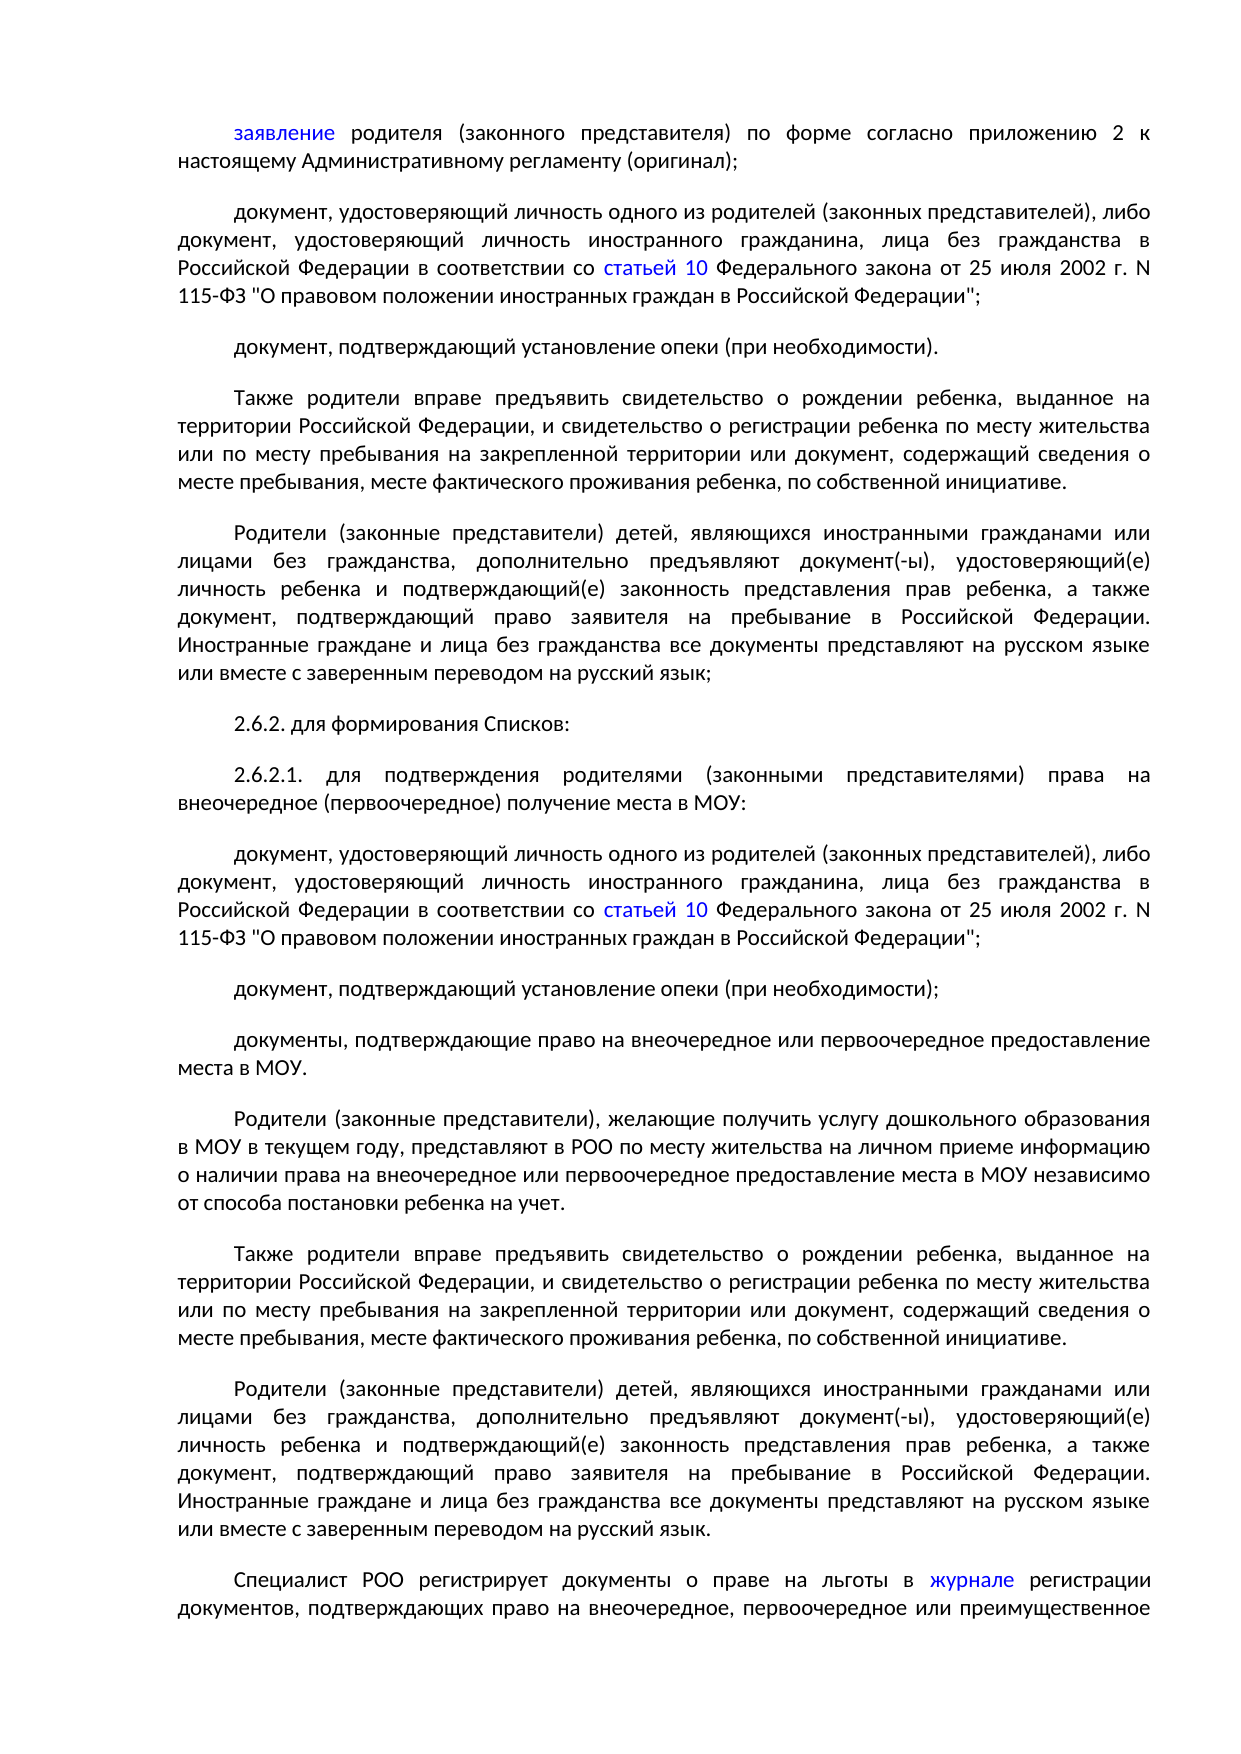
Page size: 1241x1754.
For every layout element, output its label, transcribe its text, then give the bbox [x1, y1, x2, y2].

text документы, подтверждающие право на внеочередное или первоочередное предоставление места в МОУ. [177, 1025, 1152, 1081]
text документ, удостоверяющий личность одного из родителей (законных представителей), либо документ, удостоверяющий личность иностранного гражданина, лица без гражданства в Российской Федерации в соответствии со статьей 10 Федерального закона от 25 июля 2002 г. N 115-ФЗ "О правовом положении иностранных граждан в Российской Федерации"; [177, 197, 1152, 309]
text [177, 1565, 1152, 1621]
text документ, удостоверяющий личность одного из родителей (законных представителей), либо документ, удостоверяющий личность иностранного гражданина, лица без гражданства в Российской Федерации в соответствии со статьей 10 Федерального закона от 25 июля 2002 г. N 115-ФЗ "О правовом положении иностранных граждан в Российской Федерации"; [177, 839, 1152, 951]
text Родители (законные представители), желающие получить услугу дошкольного образования в МОУ в текущем году, представляют в РОО по месту жительства на личном приеме информацию о наличии права на внеочередное или первоочередное предоставление места в МОУ независимо от способа постановки ребенка на учет. [177, 1104, 1152, 1216]
text документ, подтверждающий установление опеки (при необходимости); [177, 974, 1152, 1002]
text документ, подтверждающий установление опеки (при необходимости). [177, 332, 1152, 360]
text Родители (законные представители) детей, являющихся иностранными гражданами или лицами без гражданства, дополнительно предъявляют документ(-ы), удостоверяющий(е) личность ребенка и подтверждающий(е) законность представления прав ребенка, а также документ, подтверждающий право заявителя на пребывание в Российской Федерации. Иностранные граждане и лица без гражданства все документы представляют на русском языке или вместе с заверенным переводом на русский язык; [177, 518, 1152, 686]
text заявление родителя (законного представителя) по форме согласно приложению 2 к настоящему Административному регламенту (оригинал); [177, 118, 1152, 174]
text 2.6.2. для формирования Списков: [177, 709, 1152, 737]
text Родители (законные представители) детей, являющихся иностранными гражданами или лицами без гражданства, дополнительно предъявляют документ(-ы), удостоверяющий(е) личность ребенка и подтверждающий(е) законность представления прав ребенка, а также документ, подтверждающий право заявителя на пребывание в Российской Федерации. Иностранные граждане и лица без гражданства все документы представляют на русском языке или вместе с заверенным переводом на русский язык. [177, 1374, 1152, 1542]
text Также родители вправе предъявить свидетельство о рождении ребенка, выданное на территории Российской Федерации, и свидетельство о регистрации ребенка по месту жительства или по месту пребывания на закрепленной территории или документ, содержащий сведения о месте пребывания, месте фактического проживания ребенка, по собственной инициативе. [177, 383, 1152, 495]
text Также родители вправе предъявить свидетельство о рождении ребенка, выданное на территории Российской Федерации, и свидетельство о регистрации ребенка по месту жительства или по месту пребывания на закрепленной территории или документ, содержащий сведения о месте пребывания, месте фактического проживания ребенка, по собственной инициативе. [177, 1239, 1152, 1351]
text 2.6.2.1. для подтверждения родителями (законными представителями) права на внеочередное (первоочередное) получение места в МОУ: [177, 760, 1152, 816]
